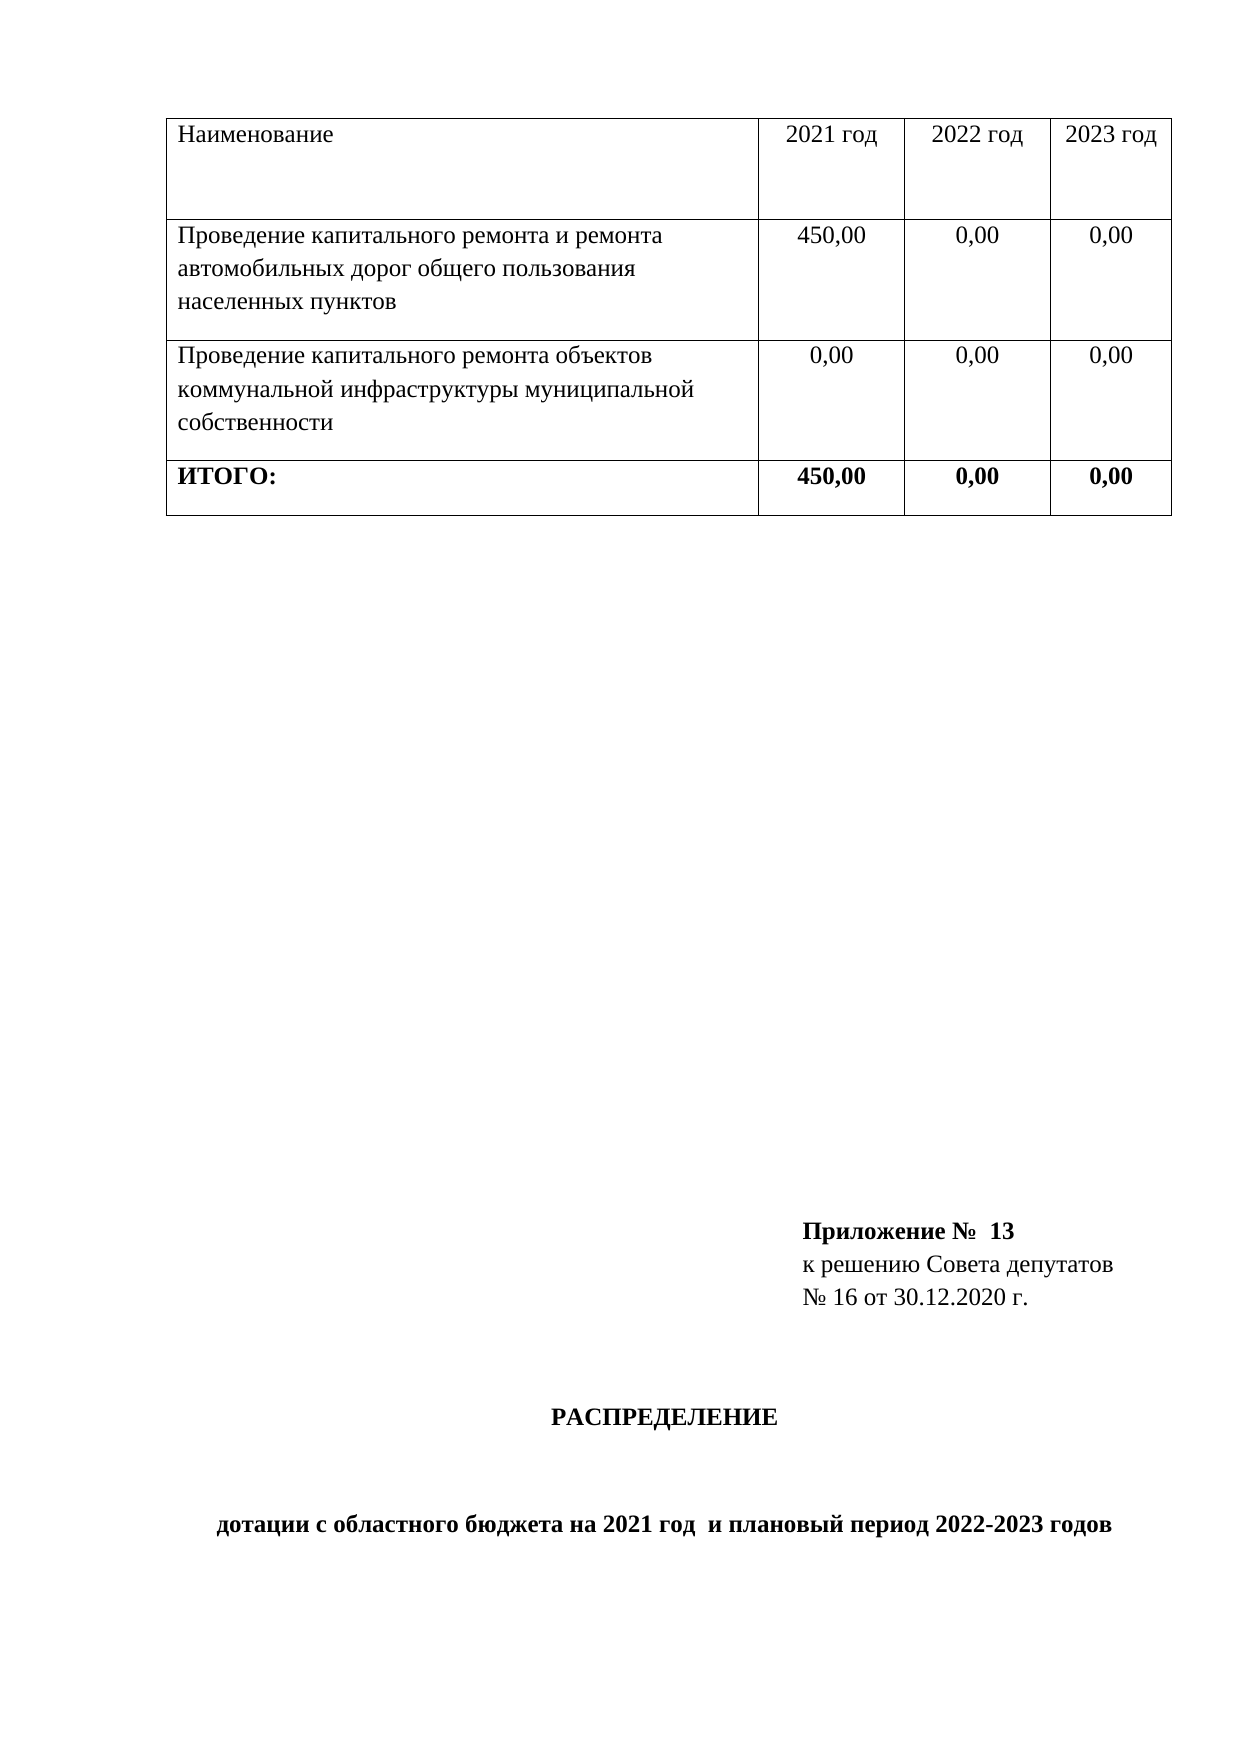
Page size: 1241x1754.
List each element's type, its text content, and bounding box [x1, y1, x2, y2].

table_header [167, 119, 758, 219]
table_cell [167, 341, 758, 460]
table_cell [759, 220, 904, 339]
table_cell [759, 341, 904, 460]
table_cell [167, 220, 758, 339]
text к решению Совета депутатов [177, 1249, 1152, 1277]
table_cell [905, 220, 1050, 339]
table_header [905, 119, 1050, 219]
text Приложение № 13 [177, 1216, 1118, 1244]
text РАСПРЕДЕЛЕНИЕ [177, 1402, 1152, 1430]
text дотации с областного бюджета на 2021 год и плановый период 2022-2023 годов [177, 1509, 1152, 1538]
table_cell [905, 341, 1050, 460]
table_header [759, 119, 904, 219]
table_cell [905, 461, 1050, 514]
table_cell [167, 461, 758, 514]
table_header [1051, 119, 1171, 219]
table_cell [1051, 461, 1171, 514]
text № 16 от 30.12.2020 г. [177, 1282, 1152, 1311]
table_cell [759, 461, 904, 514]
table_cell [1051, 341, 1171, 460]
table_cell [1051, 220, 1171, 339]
